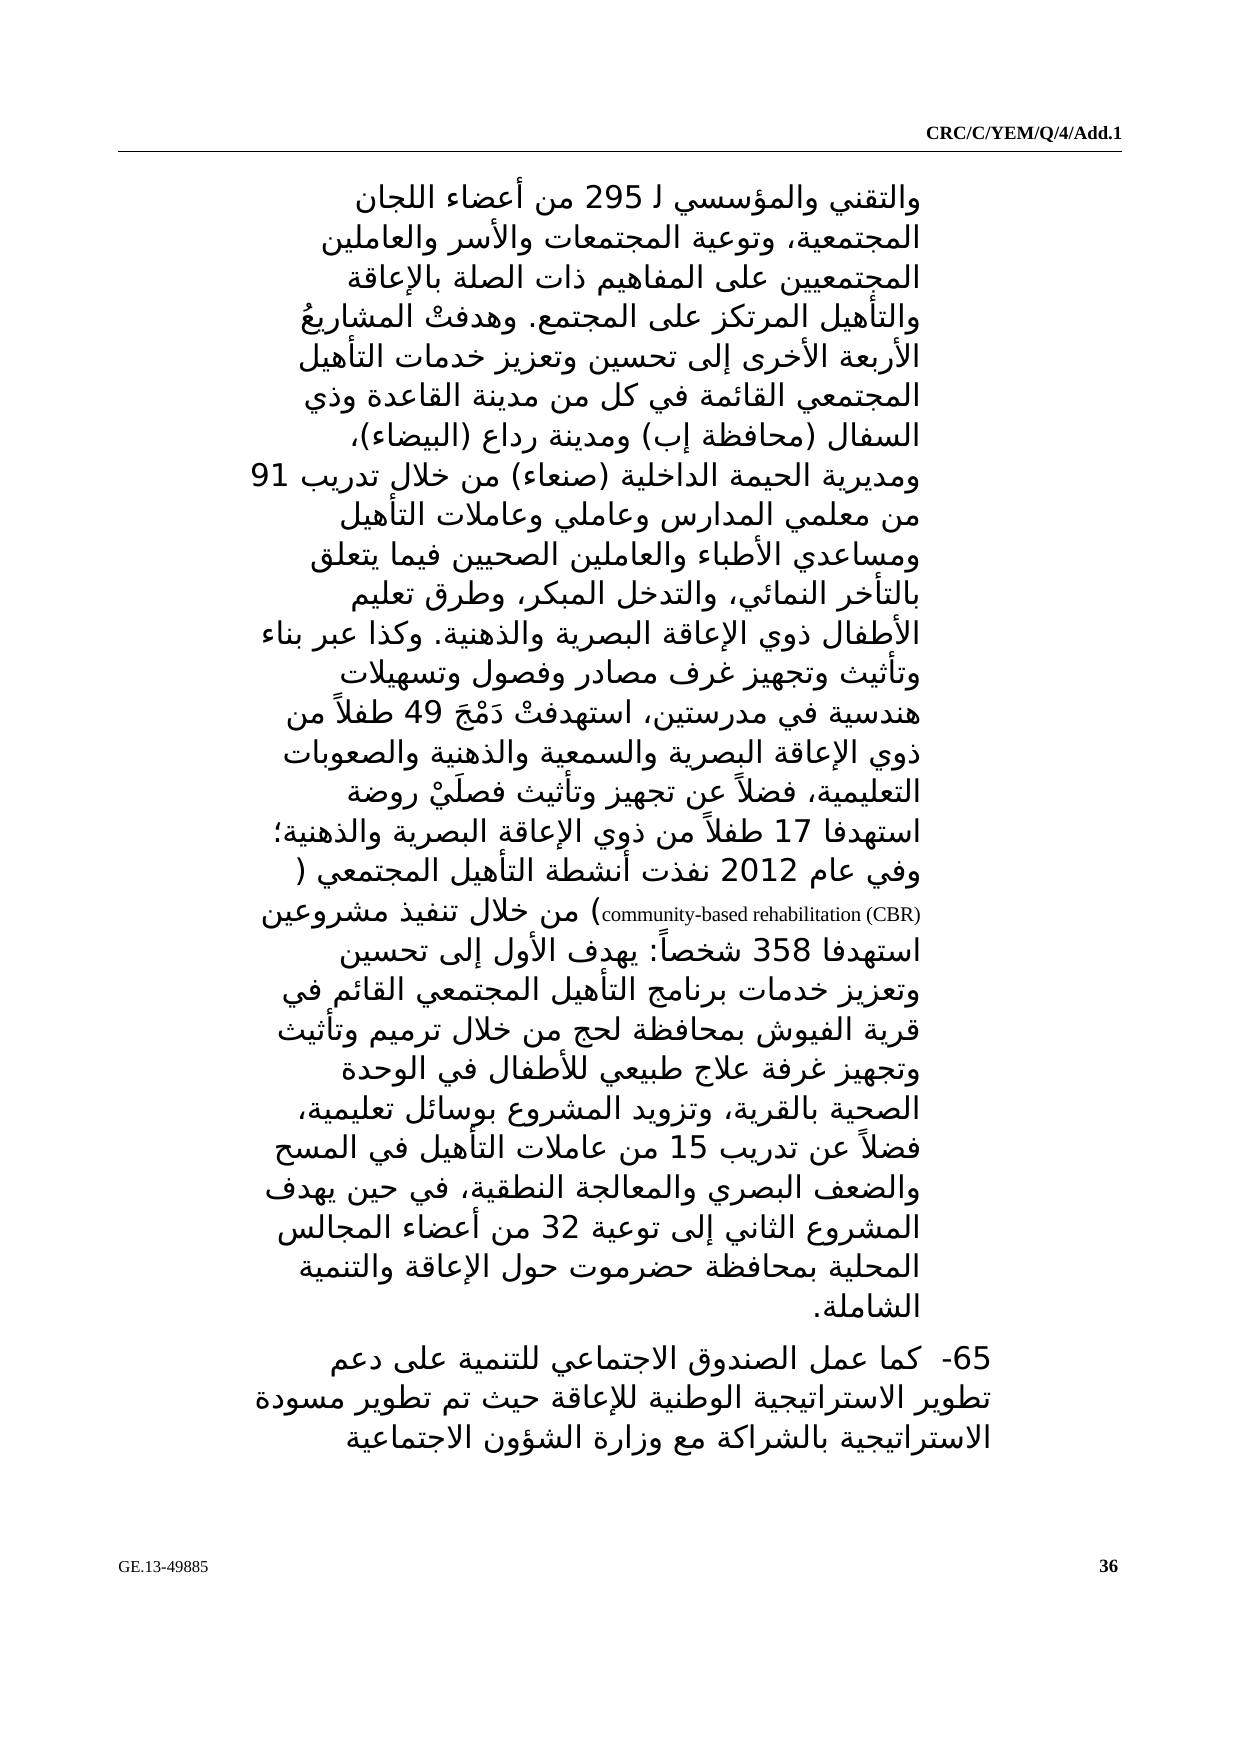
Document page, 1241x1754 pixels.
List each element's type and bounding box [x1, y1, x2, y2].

text [248, 1338, 992, 1456]
text [248, 177, 959, 1325]
